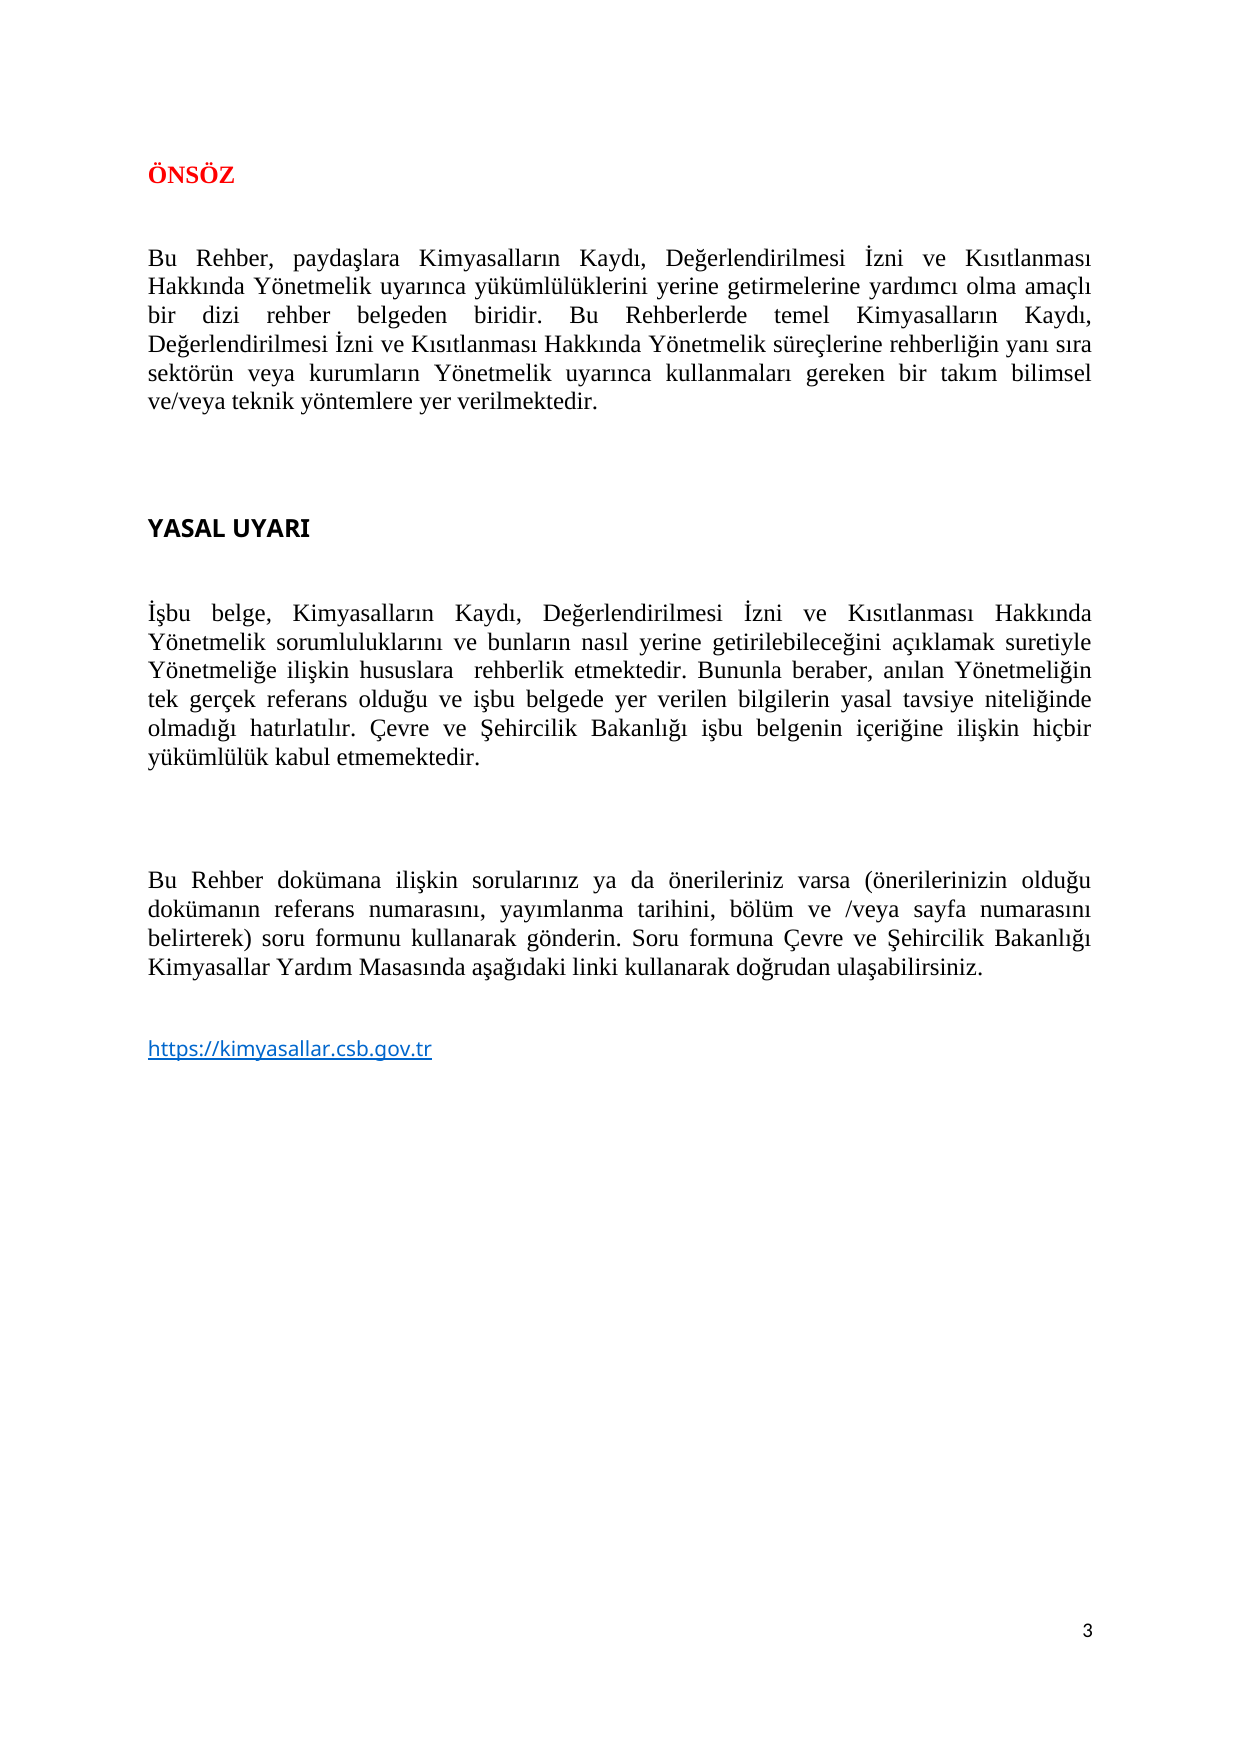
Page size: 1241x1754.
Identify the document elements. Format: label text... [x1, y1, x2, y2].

text Bu Rehber, paydaşlara Kimyasalların Kaydı, Değerlendirilmesi İzni ve Kısıtlanması Hakkında Yönetmelik uyarınca yükümlülüklerini yerine getirmelerine yardımcı olma amaçlı bir dizi rehber belgeden biridir. Bu Rehberlerde temel Kimyasalların Kaydı, Değerlendirilmesi İzni ve Kısıtlanması Hakkında Yönetmelik süreçlerine rehberliğin yanı sıra sektörün veya kurumların Yönetmelik uyarınca kullanmaları gereken bir takım bilimsel ve/veya teknik yöntemlere yer verilmektedir. [148, 243, 1092, 415]
text İşbu belge, Kimyasalların Kaydı, Değerlendirilmesi İzni ve Kısıtlanması Hakkında Yönetmelik sorumluluklarını ve bunların nasıl yerine getirilebileceğini açıklamak suretiyle Yönetmeliğe ilişkin hususlara rehberlik etmektedir. Bununla beraber, anılan Yönetmeliğin tek gerçek referans olduğu ve işbu belgede yer verilen bilgilerin yasal tavsiye niteliğinde olmadığı hatırlatılır. Çevre ve Şehircilik Bakanlığı işbu belgenin içeriğine ilişkin hiçbir yükümlülük kabul etmemektedir. [148, 598, 1092, 771]
text YASAL UYARI [148, 510, 1092, 544]
text Bu Rehber dokümana ilişkin sorularınız ya da önerileriniz varsa (önerilerinizin olduğu dokümanın referans numarasını, yayımlanma tarihini, bölüm ve /veya sayfa numarasını belirterek) soru formunu kullanarak gönderin. Soru formuna Çevre ve Şehircilik Bakanlığı Kimyasallar Yardım Masasında aşağıdaki linki kullanarak doğrudan ulaşabilirsiniz. [148, 866, 1092, 981]
text https://kimyasallar.csb.gov.tr [148, 1034, 1092, 1063]
text ÖNSÖZ [148, 160, 1092, 189]
